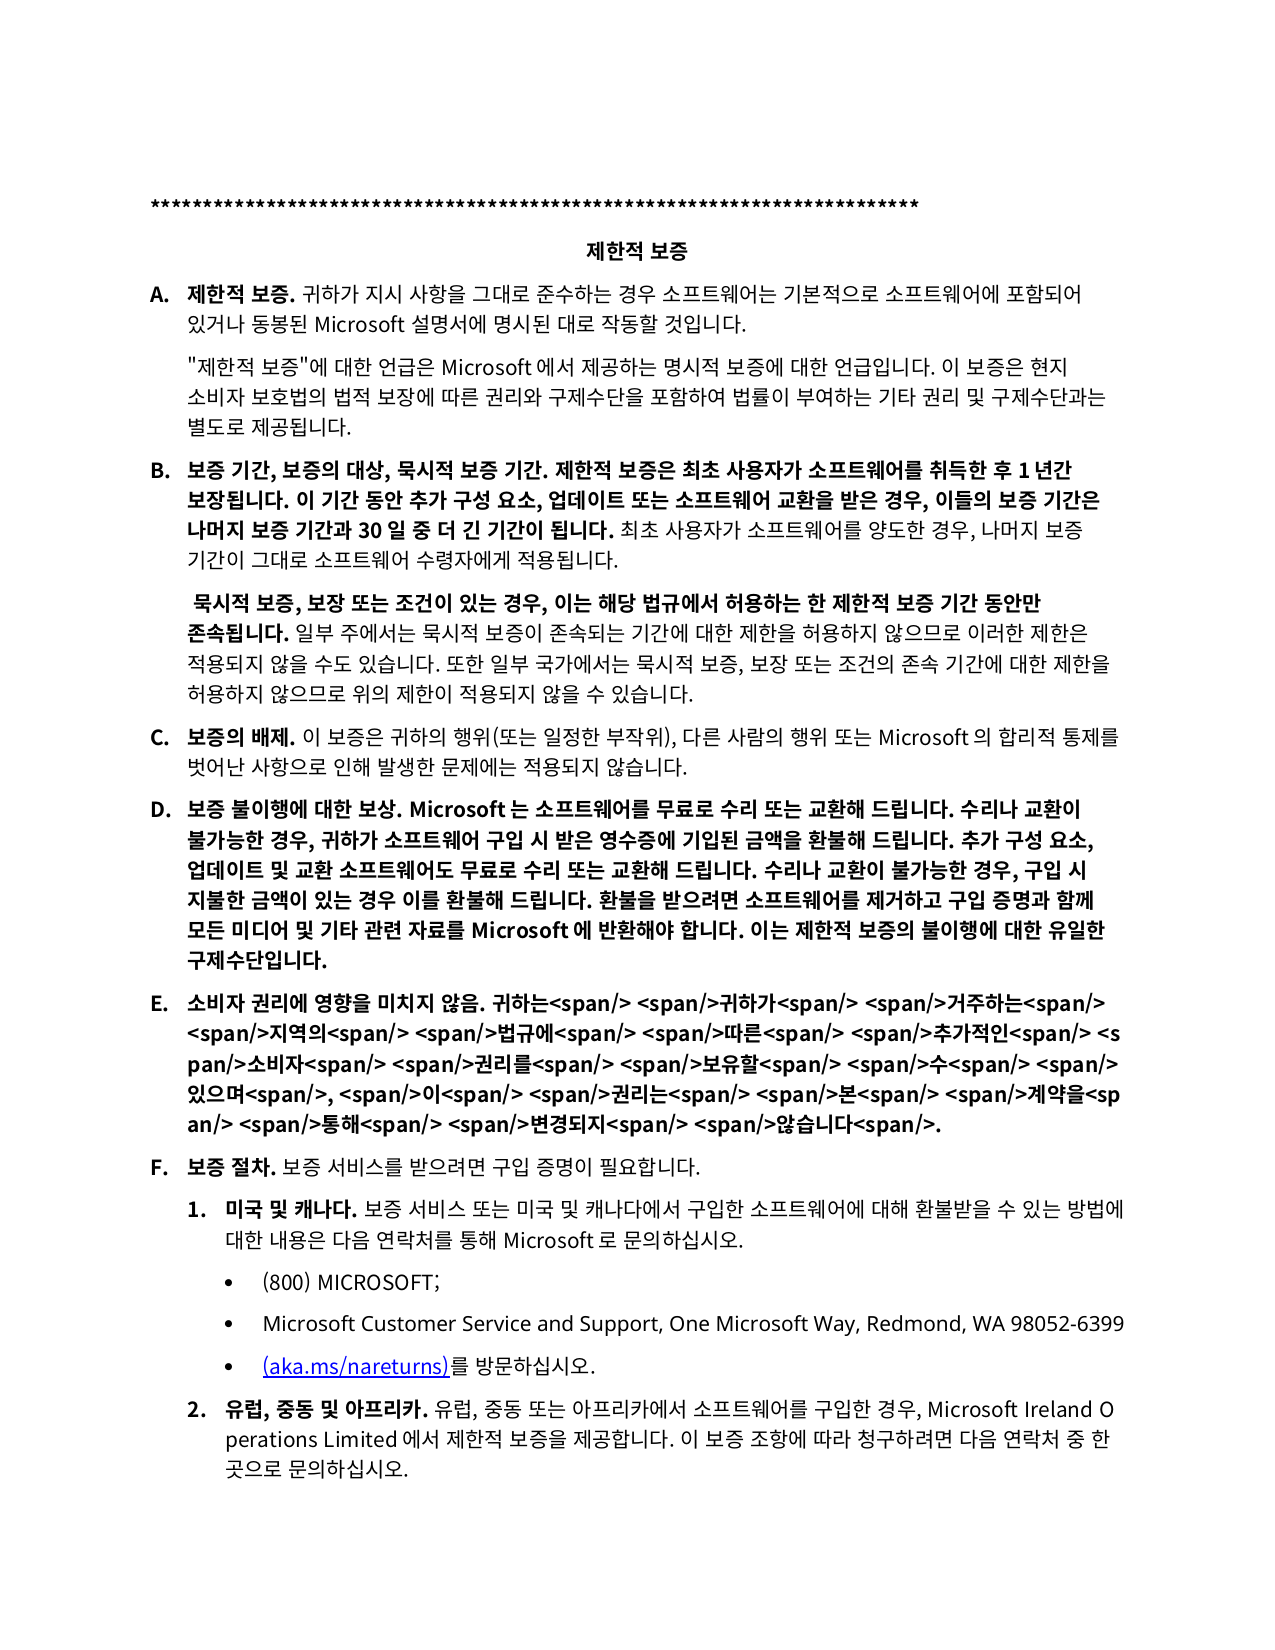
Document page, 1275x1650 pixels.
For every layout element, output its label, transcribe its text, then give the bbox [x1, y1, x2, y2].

text ************************************************************************* [150, 193, 1125, 223]
text Microsoft Customer Service and Support, One Microsoft Way, Redmond, WA 98052-6399 [225, 1309, 1125, 1338]
text (800) MICROSOFT; [225, 1267, 1125, 1297]
subtitle 소비자 권리에 영향을 미치지 않음. 귀하는<span/> <span/>귀하가<span/> <span/>거주하는<span/> <span/>지역의<span/> <span/>법규에<span/> <span/>따른<span/> <span/>추가적인<span/> <span/>소비자<span/> <span/>권리를<span/> <span/>보유할<span/> <span/>수<span/> <span/>있으며<span/>, <span/>이<span/> <span/>권리는<span/> <span/>본<span/> <span/>계약을<span/> <span/>통해<span/> <span/>변경되지<span/> <span/>않습니다<span/>. [150, 987, 1125, 1138]
subtitle 미국 및 캐나다. 보증 서비스 또는 미국 및 캐나다에서 구입한 소프트웨어에 대해 환불받을 수 있는 방법에 대한 내용은 다음 연락처를 통해 Microsoft로 문의하십시오. [187, 1194, 1125, 1254]
subtitle 제한적 보증 [150, 235, 1125, 266]
text 묵시적 보증, 보장 또는 조건이 있는 경우, 이는 해당 법규에서 허용하는 한 제한적 보증 기간 동안만 존속됩니다. 일부 주에서는 묵시적 보증이 존속되는 기간에 대한 제한을 허용하지 않으므로 이러한 제한은 적용되지 않을 수도 있습니다. 또한 일부 국가에서는 묵시적 보증, 보장 또는 조건의 존속 기간에 대한 제한을 허용하지 않으므로 위의 제한이 적용되지 않을 수 있습니다. [187, 587, 1125, 708]
subtitle 보증 불이행에 대한 보상. Microsoft는 소프트웨어를 무료로 수리 또는 교환해 드립니다. 수리나 교환이 불가능한 경우, 귀하가 소프트웨어 구입 시 받은 영수증에 기입된 금액을 환불해 드립니다. 추가 구성 요소, 업데이트 및 교환 소프트웨어도 무료로 수리 또는 교환해 드립니다. 수리나 교환이 불가능한 경우, 구입 시 지불한 금액이 있는 경우 이를 환불해 드립니다. 환불을 받으려면 소프트웨어를 제거하고 구입 증명과 함께 모든 미디어 및 기타 관련 자료를 Microsoft에 반환해야 합니다. 이는 제한적 보증의 불이행에 대한 유일한 구제수단입니다. [150, 794, 1125, 975]
text (aka.ms/nareturns)를 방문하십시오. [225, 1350, 1125, 1381]
text "제한적 보증"에 대한 언급은 Microsoft에서 제공하는 명시적 보증에 대한 언급입니다. 이 보증은 현지 소비자 보호법의 법적 보장에 따른 권리와 구제수단을 포함하여 법률이 부여하는 기타 권리 및 구제수단과는 별도로 제공됩니다. [187, 351, 1125, 442]
subtitle 유럽, 중동 및 아프리카. 유럽, 중동 또는 아프리카에서 소프트웨어를 구입한 경우, Microsoft Ireland Operations Limited에서 제한적 보증을 제공합니다. 이 보증 조항에 따라 청구하려면 다음 연락처 중 한 곳으로 문의하십시오. [187, 1393, 1125, 1484]
subtitle 보증 절차. 보증 서비스를 받으려면 구입 증명이 필요합니다. [150, 1151, 1125, 1181]
subtitle 보증 기간, 보증의 대상, 묵시적 보증 기간. 제한적 보증은 최초 사용자가 소프트웨어를 취득한 후 1년간 보장됩니다. 이 기간 동안 추가 구성 요소, 업데이트 또는 소프트웨어 교환을 받은 경우, 이들의 보증 기간은 나머지 보증 기간과 30일 중 더 긴 기간이 됩니다. 최초 사용자가 소프트웨어를 양도한 경우, 나머지 보증 기간이 그대로 소프트웨어 수령자에게 적용됩니다. [150, 454, 1125, 575]
subtitle 제한적 보증. 귀하가 지시 사항을 그대로 준수하는 경우 소프트웨어는 기본적으로 소프트웨어에 포함되어 있거나 동봉된 Microsoft 설명서에 명시된 대로 작동할 것입니다. [150, 278, 1125, 338]
subtitle 보증의 배제. 이 보증은 귀하의 행위(또는 일정한 부작위), 다른 사람의 행위 또는 Microsoft의 합리적 통제를 벗어난 사항으로 인해 발생한 문제에는 적용되지 않습니다. [150, 721, 1125, 781]
